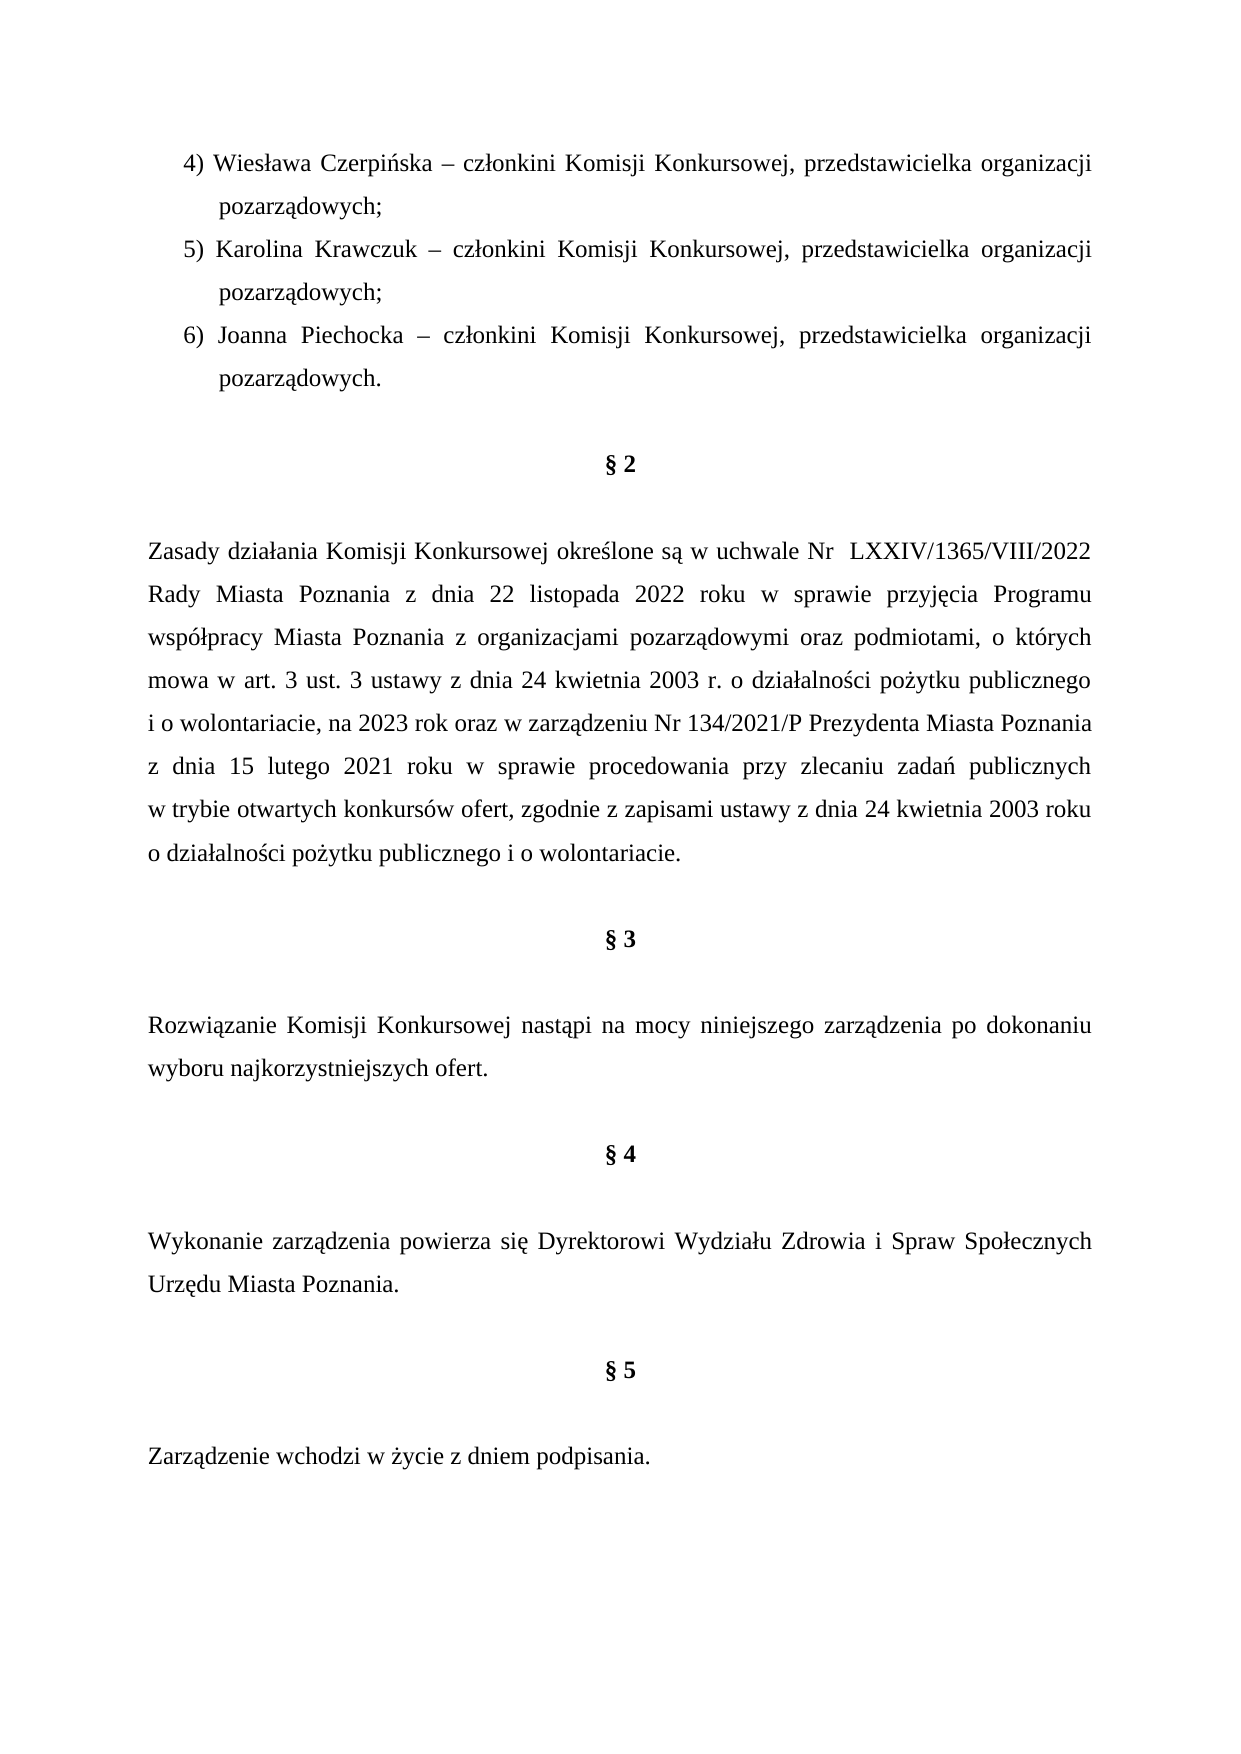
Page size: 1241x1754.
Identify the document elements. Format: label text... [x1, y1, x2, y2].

text Wykonanie zarządzenia powierza się Dyrektorowi Wydziału Zdrowia i Spraw Społecznych Urzędu Miasta Poznania. [148, 1226, 1093, 1298]
text Zarządzenie wchodzi w życie z dniem podpisania. [148, 1441, 1093, 1470]
text 5) Karolina Krawczuk – członkini Komisji Konkursowej, przedstawicielka organizacji pozarządowych; [183, 234, 1093, 306]
text 4) Wiesława Czerpińska – członkini Komisji Konkursowej, przedstawicielka organizacji pozarządowych; [183, 148, 1093, 219]
text § 2 [148, 449, 1093, 478]
text § 5 [148, 1355, 1093, 1384]
text § 4 [148, 1139, 1093, 1168]
text Zasady działania Komisji Konkursowej określone są w uchwale Nr LXXIV/1365/VIII/2022 Rady Miasta Poznania z dnia 22 listopada 2022 roku w sprawie przyjęcia Programu współpracy Miasta Poznania z organizacjami pozarządowymi oraz podmiotami, o których mowa w art. 3 ust. 3 ustawy z dnia 24 kwietnia 2003 r. o działalności pożytku publicznego i o wolontariacie, na 2023 rok oraz w zarządzeniu Nr 134/2021/P Prezydenta Miasta Poznania z dnia 15 lutego 2021 roku w sprawie procedowania przy zlecaniu zadań publicznych w trybie otwartych konkursów ofert, zgodnie z zapisami ustawy z dnia 24 kwietnia 2003 roku o działalności pożytku publicznego i o wolontariacie. [148, 536, 1093, 866]
text 6) Joanna Piechocka – członkini Komisji Konkursowej, przedstawicielka organizacji pozarządowych. [183, 320, 1093, 392]
text § 3 [148, 924, 1093, 953]
text Rozwiązanie Komisji Konkursowej nastąpi na mocy niniejszego zarządzenia po dokonaniu wyboru najkorzystniejszych ofert. [148, 1010, 1093, 1082]
